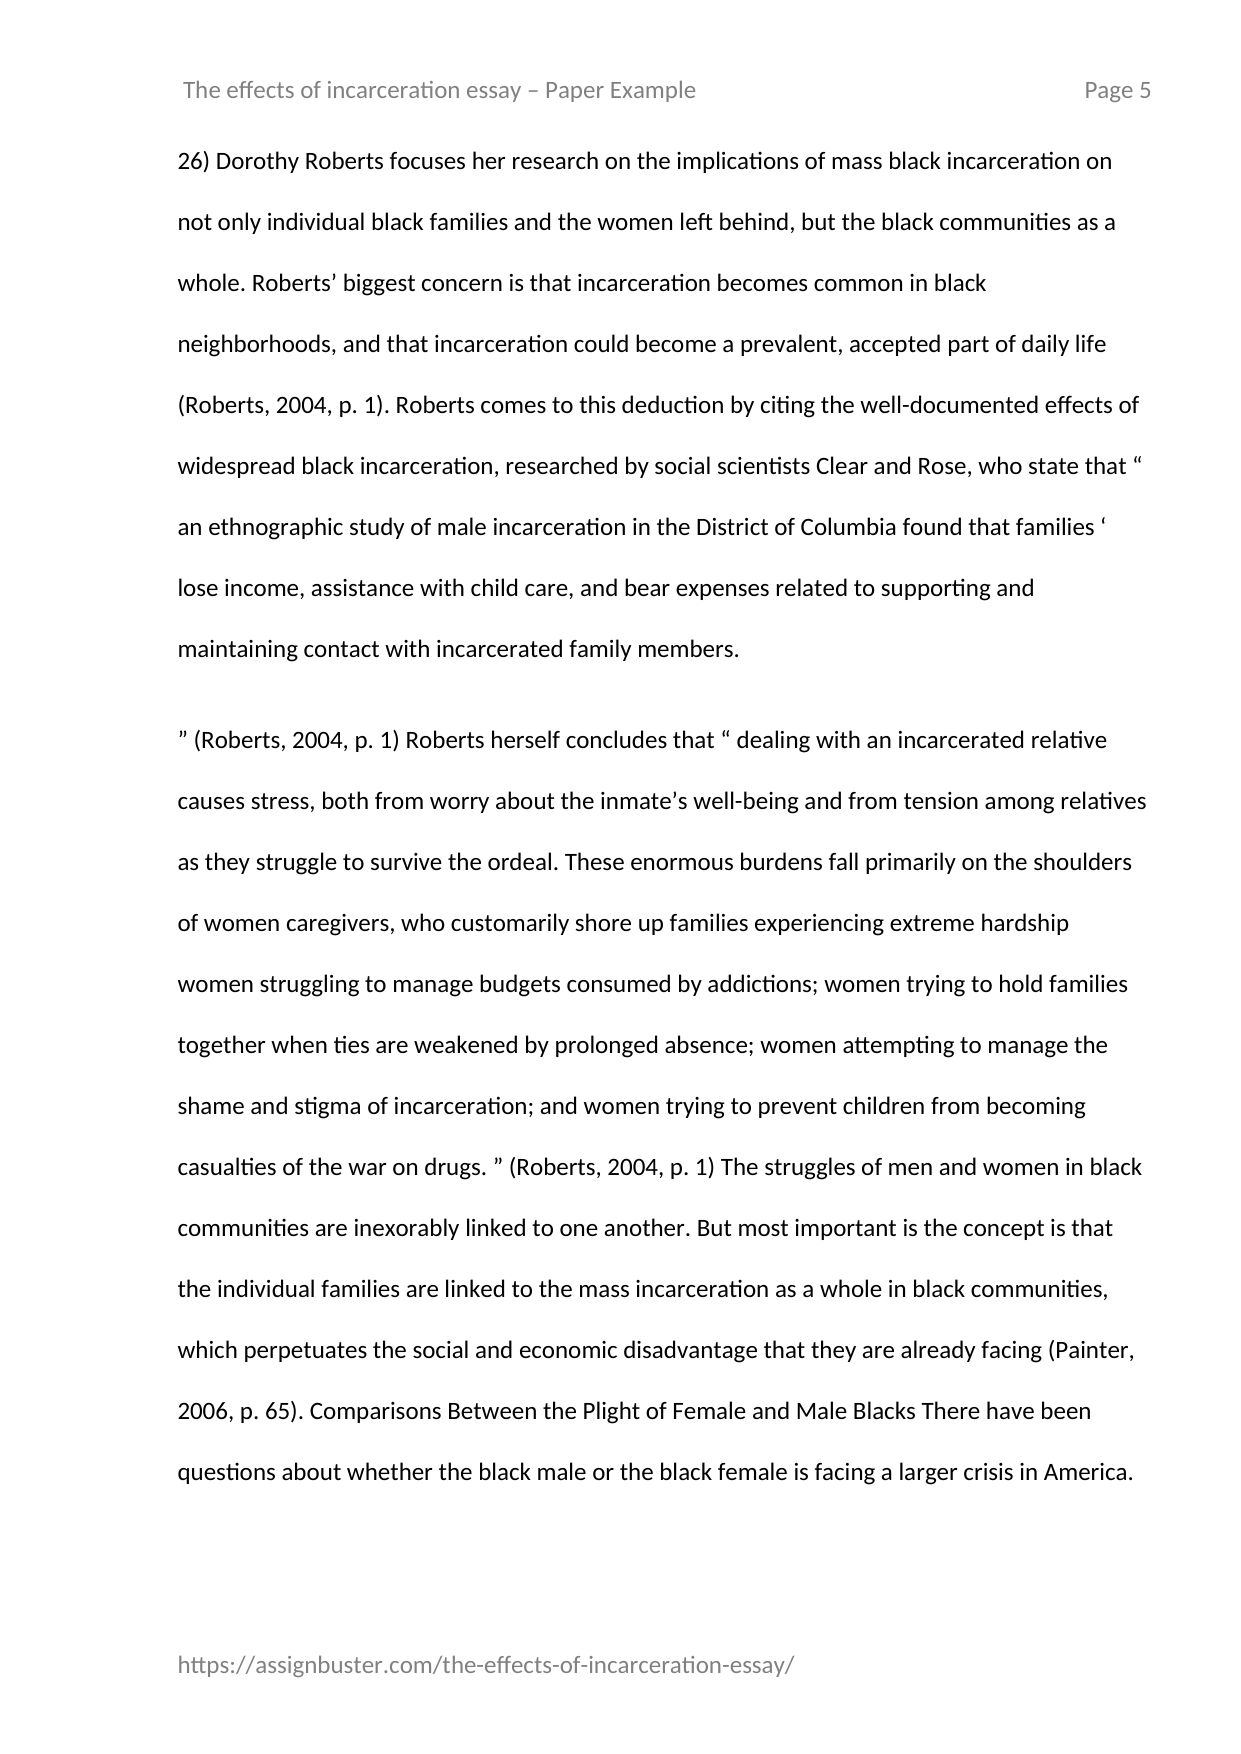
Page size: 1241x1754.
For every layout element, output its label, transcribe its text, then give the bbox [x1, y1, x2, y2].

text 26) Dorothy Roberts focuses her research on the implications of mass black incarceration on not only individual black families and the women left behind, but the black communities as a whole. Roberts’ biggest concern is that incarceration becomes common in black neighborhoods, and that incarceration could become a prevalent, accepted part of daily life (Roberts, 2004, p. 1). Roberts comes to this deduction by citing the well-documented effects of widespread black incarceration, researched by social scientists Clear and Rose, who state that “ an ethnographic study of male incarceration in the District of Columbia found that families ‘ lose income, assistance with child care, and bear expenses related to supporting and maintaining contact with incarcerated family members. [177, 145, 1152, 664]
text ” (Roberts, 2004, p. 1) Roberts herself concludes that “ dealing with an incarcerated relative causes stress, both from worry about the inmate’s well-being and from tension among relatives as they struggle to survive the ordeal. These enormous burdens fall primarily on the shoulders of women caregivers, who customarily shore up families experiencing extreme hardship women struggling to manage budgets consumed by addictions; women trying to hold families together when ties are weakened by prolonged absence; women attempting to manage the shame and stigma of incarceration; and women trying to prevent children from becoming casualties of the war on drugs. ” (Roberts, 2004, p. 1) The struggles of men and women in black communities are inexorably linked to one another. But most important is the concept is that the individual families are linked to the mass incarceration as a whole in black communities, which perpetuates the social and economic disadvantage that they are already facing (Painter, 2006, p. 65). Comparisons Between the Plight of Female and Male Blacks There have been questions about whether the black male or the black female is facing a larger crisis in America. [177, 724, 1152, 1487]
